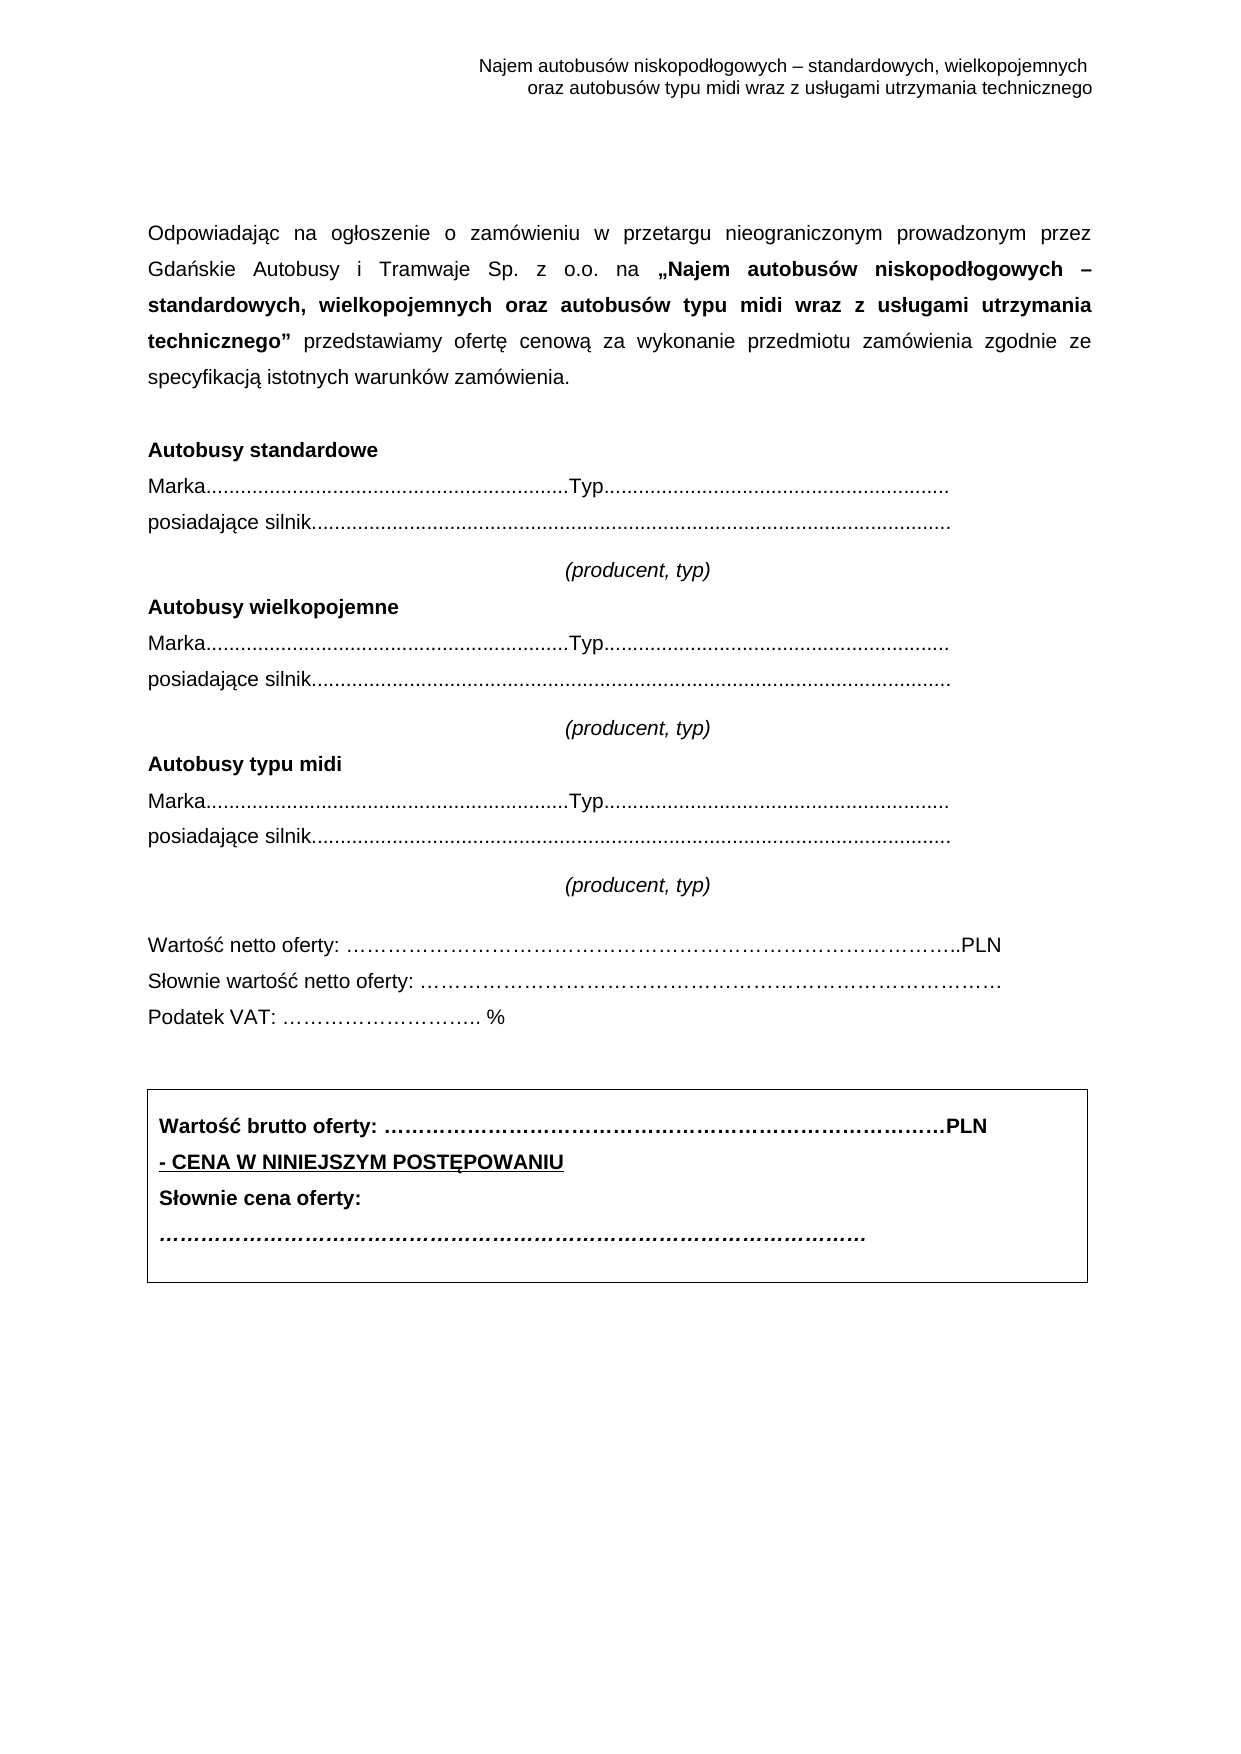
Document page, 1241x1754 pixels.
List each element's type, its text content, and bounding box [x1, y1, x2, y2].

text Marka...............................................................Typ............................................................ posiadające silnik............................................................................................................... [148, 788, 1092, 848]
text Odpowiadając na ogłoszenie o zamówieniu w przetargu nieograniczonym prowadzonym przez Gdańskie Autobusy i Tramwaje Sp. z o.o. na „Najem autobusów niskopodłogowych – standardowych, wielkopojemnych oraz autobusów typu midi wraz z usługami utrzymania technicznego” przedstawiamy ofertę cenową za wykonanie przedmiotu zamówienia zgodnie ze specyfikacją istotnych warunków zamówienia. [148, 221, 1092, 389]
table_header Wartość brutto oferty: ………………………………………………………………………PLN - CENA W NINIEJSZYM POSTĘPOWANIU Słownie cena oferty: ………………………………………………………………………………………… [148, 1090, 1087, 1282]
text (producent, typ) [185, 558, 1092, 582]
text Autobusy typu midi [148, 752, 1092, 776]
text Autobusy wielkopojemne [148, 595, 1092, 619]
text Autobusy standardowe [148, 413, 1092, 461]
text (producent, typ) [185, 716, 1092, 739]
text Podatek VAT: ……………………….. % [148, 1005, 1092, 1029]
text Wartość netto oferty: ……………………………………………………………………………..PLN [148, 933, 1092, 957]
text (producent, typ) [185, 873, 1092, 897]
text Marka...............................................................Typ............................................................ posiadające silnik............................................................................................................... [148, 474, 1092, 534]
text Marka...............................................................Typ............................................................ posiadające silnik............................................................................................................... [148, 631, 1092, 691]
text Słownie wartość netto oferty: ………………………………………………………………………… [148, 969, 1092, 993]
